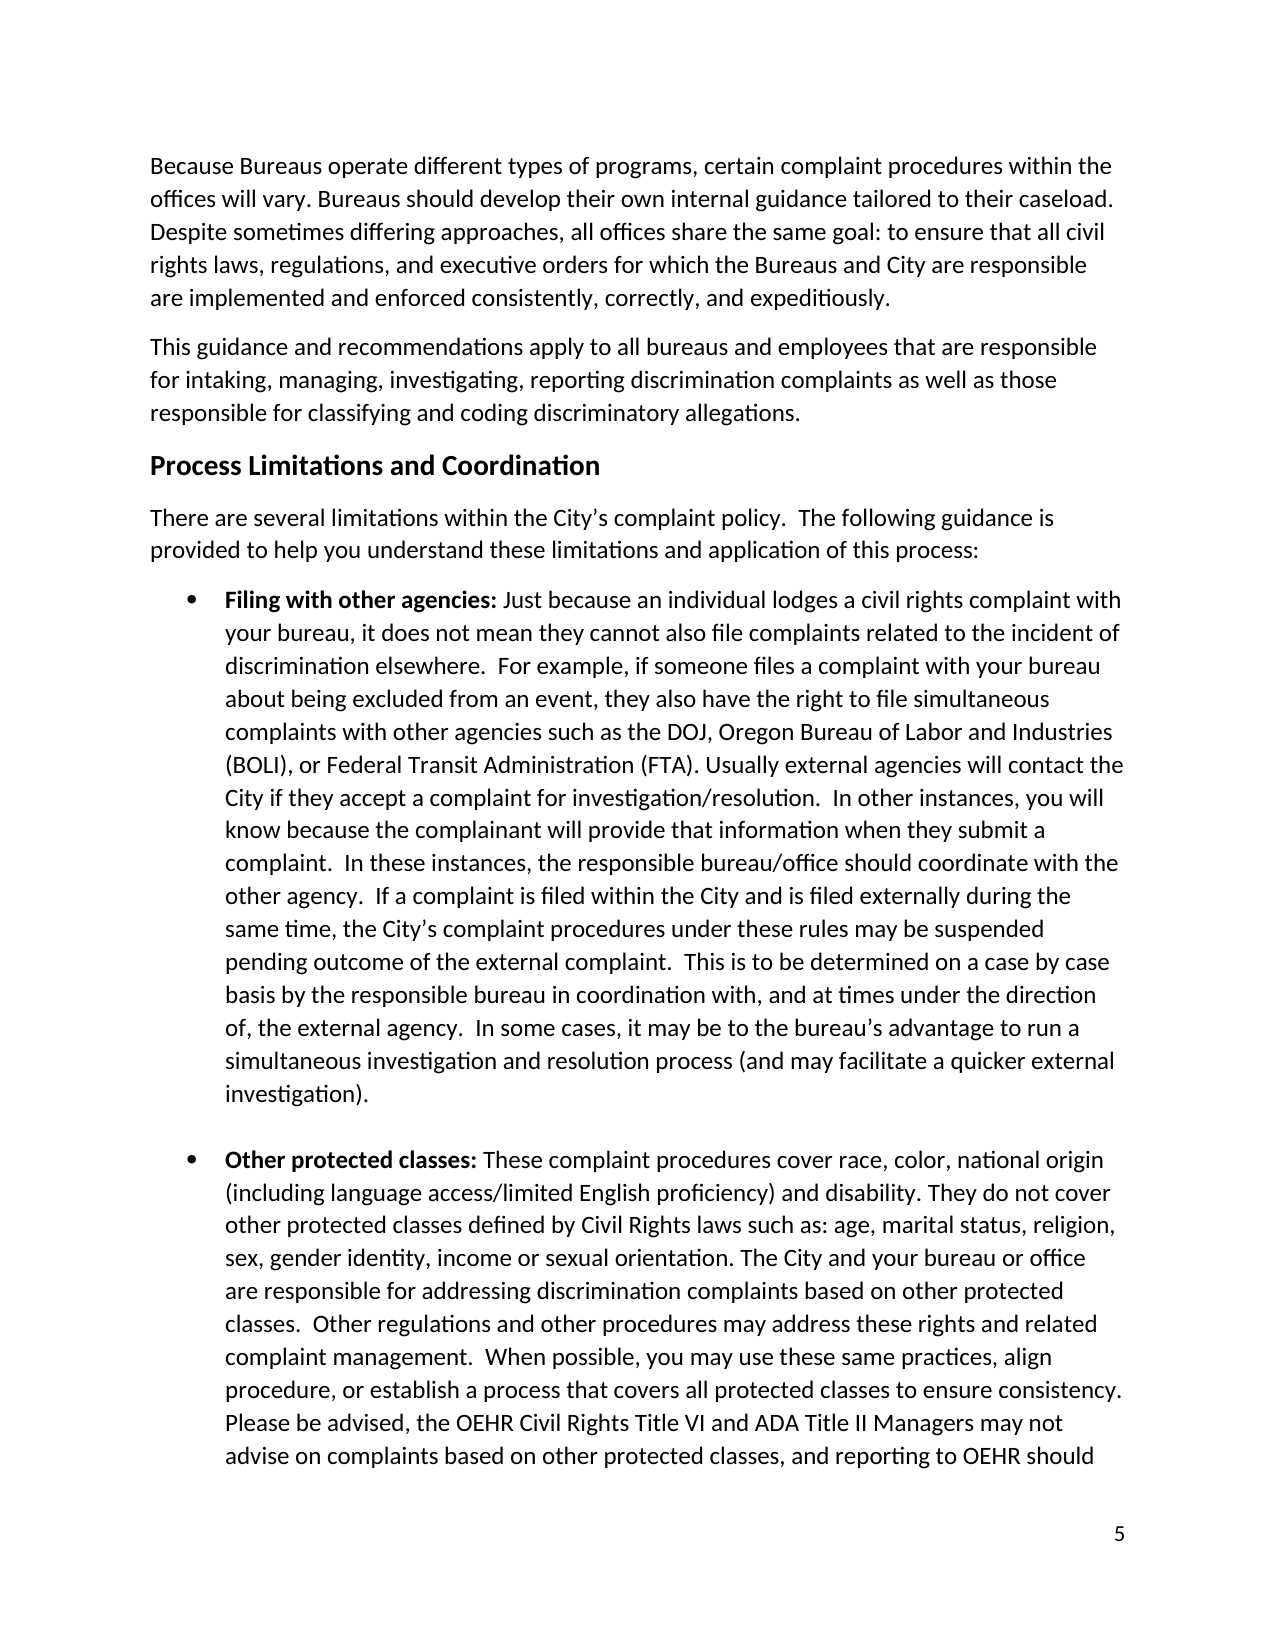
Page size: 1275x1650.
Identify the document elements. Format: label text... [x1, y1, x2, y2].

text Because Bureaus operate different types of programs, certain complaint procedures within the offices will vary. Bureaus should develop their own internal guidance tailored to their caseload. Despite sometimes differing approaches, all offices share the same goal: to ensure that all civil rights laws, regulations, and executive orders for which the Bureaus and City are responsible are implemented and enforced consistently, correctly, and expeditiously. [150, 150, 1125, 312]
text Process Limitations and Coordination [150, 447, 1125, 482]
list Filing with other agencies: Just because an individual lodges a civil rights complaint with your bureau, it does not mean they cannot also file complaints related to the incident of discrimination elsewhere. For example, if someone files a complaint with your bureau about being excluded from an event, they also have the right to file simultaneous complaints with other agencies such as the DOJ, Oregon Bureau of Labor and Industries (BOLI), or Federal Transit Administration (FTA). Usually external agencies will contact the City if they accept a complaint for investigation/resolution. In other instances, you will know because the complainant will provide that information when they submit a complaint. In these instances, the responsible bureau/office should coordinate with the other agency. If a complaint is filed within the City and is filed externally during the same time, the City’s complaint procedures under these rules may be suspended pending outcome of the external complaint. This is to be determined on a case by case basis by the responsible bureau in coordination with, and at times under the direction of, the external agency. In some cases, it may be to the bureau’s advantage to run a simultaneous investigation and resolution process (and may facilitate a quicker external investigation). [187, 584, 1125, 1108]
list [187, 1144, 1125, 1471]
text This guidance and recommendations apply to all bureaus and employees that are responsible for intaking, managing, investigating, reporting discrimination complaints as well as those responsible for classifying and coding discriminatory allegations. [150, 331, 1125, 428]
text There are several limitations within the City’s complaint policy. The following guidance is provided to help you understand these limitations and application of this process: [150, 502, 1125, 565]
